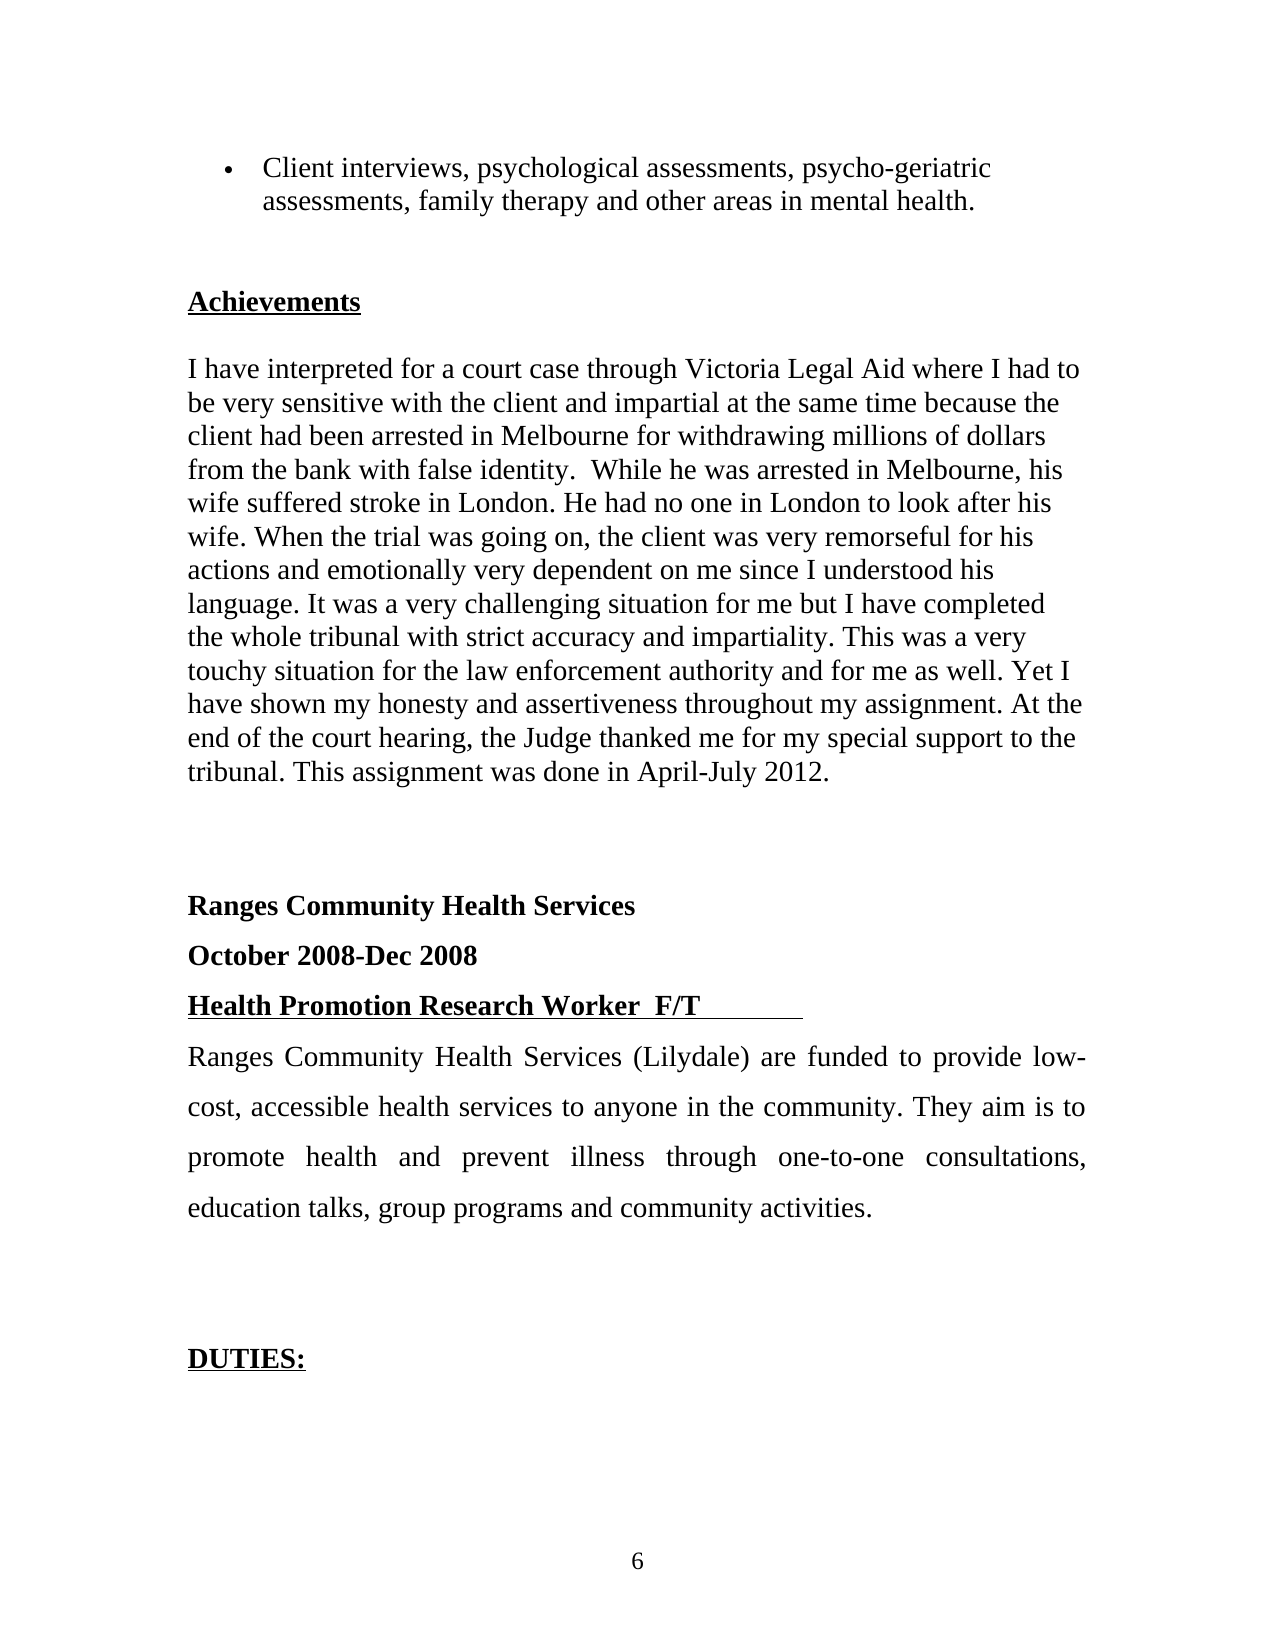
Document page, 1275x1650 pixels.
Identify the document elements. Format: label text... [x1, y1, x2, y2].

text October 2008-Dec 2008 [187, 1106, 1087, 1139]
text Ranges Community Health Services [187, 1056, 1087, 1089]
list Doctor consultations, physical therapy, public and private hospitals, community health centers, private health clinics and women’s health services. [225, 150, 1087, 251]
text Ranges Community Health Services (Lilydale) are funded to provide low- cost, accessible health services to anyone in the community. They aim is to promote health and prevent illness through one-to-one consultations, education talks, group programs and community activities. [187, 1207, 1087, 1391]
text Health Promotion Research Worker F/T [187, 1156, 1087, 1190]
text Achievements [187, 452, 1087, 485]
list Client interviews, psychological assessments, psycho-geriatric assessments, family therapy and other areas in mental health. [225, 318, 1087, 385]
text I have interpreted for a court case through Victoria Legal Aid where I had to be very sensitive with the client and impartial at the same time because the client had been arrested in Melbourne for withdrawing millions of dollars from the bank with false identity. While he was arrested in Melbourne, his wife suffered stroke in London. He had no one in London to look after his wife. When the trial was going on, the client was very remorseful for his actions and emotionally very dependent on me since I understood his language. It was a very challenging situation for me but I have completed the whole tribunal with strict accuracy and impartiality. This was a very touchy situation for the law enforcement authority and for me as well. Yet I have shown my honesty and assertiveness throughout my assignment. At the end of the court hearing, the Judge thanked me for my special support to the tribunal. This assignment was done in April-July 2012. [187, 519, 1087, 955]
list Providing legal specialized service to the Victorian legal sector, law enforcement agencies, courts and tribunals. [225, 251, 1087, 318]
